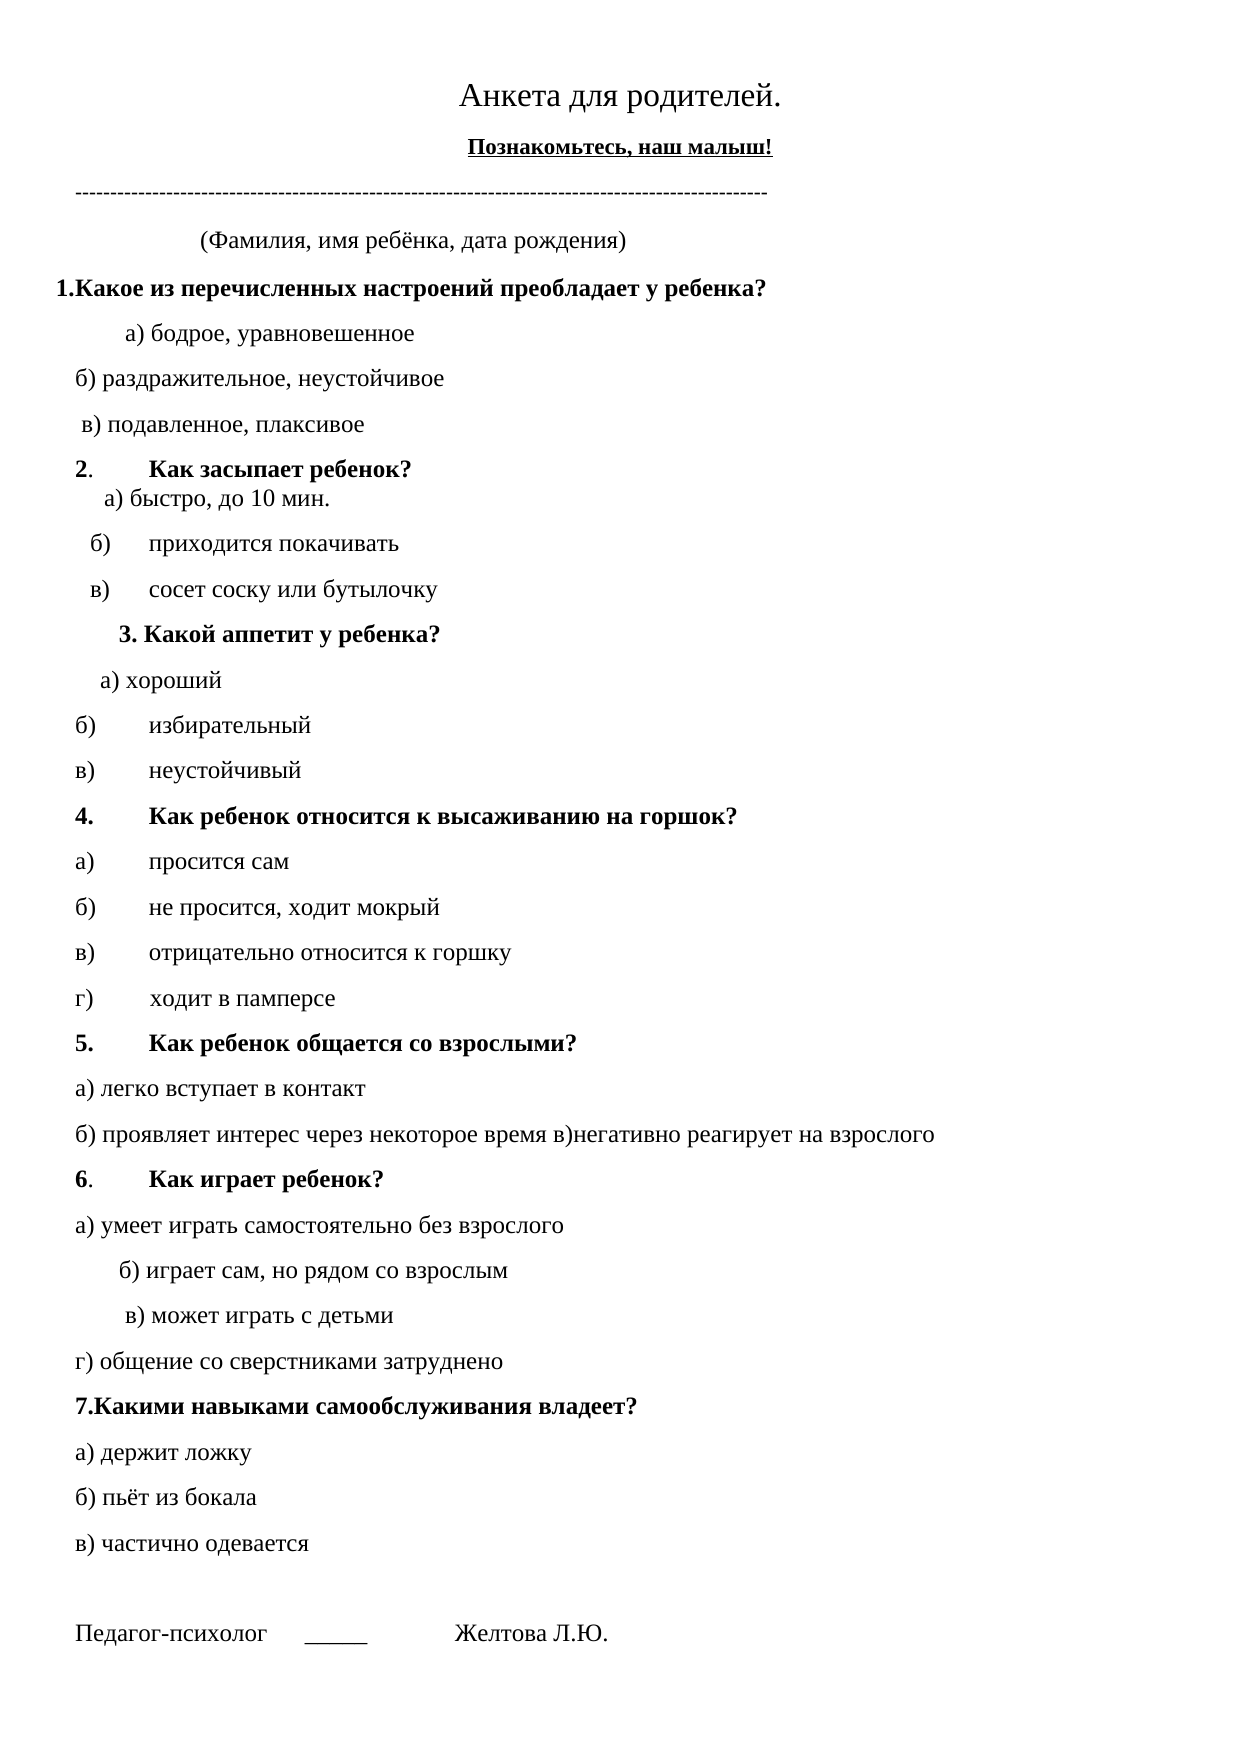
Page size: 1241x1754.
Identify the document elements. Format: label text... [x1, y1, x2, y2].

text 2. Как засыпает ребенок? а) быстро, до 10 мин. [60, 454, 1165, 512]
text б) пьёт из бокала [75, 1482, 1165, 1511]
text г) ходит в памперсе [75, 983, 1165, 1011]
text в) сосет соску или бутылочку [90, 574, 1165, 603]
text б) играет сам, но рядом со взрослым [75, 1255, 1165, 1284]
text б) избирательный [75, 710, 1165, 739]
text в) подавленное, плаксивое [75, 409, 1165, 438]
text а) легко вступает в контакт [75, 1073, 1165, 1102]
text в) может играть с детьми [75, 1301, 1165, 1329]
text 5. Как ребенок общается со взрослыми? [75, 1028, 1165, 1057]
text г) общение со сверстниками затруднено [75, 1346, 1165, 1375]
text б) приходится покачивать [90, 528, 1165, 557]
text а) умеет играть самостоятельно без взрослого [75, 1210, 1165, 1238]
text а) бодрое, уравновешенное [75, 318, 1165, 347]
text 1. Какое из перечисленных настроений преобладает у ребенка? [31, 273, 1165, 301]
text а) просится сам [75, 846, 1165, 875]
text 3. Какой аппетит у ребенка? [75, 619, 1165, 648]
text б) раздражительное, неустойчивое [75, 363, 1165, 392]
text а) держит ложку [75, 1437, 1165, 1466]
text Познакомьтесь, наш малыш! [75, 133, 1165, 159]
text Педагог-психолог _____ Желтова Л.Ю. [75, 1618, 1165, 1647]
text б) не просится, ходит мокрый [75, 892, 1165, 921]
text а) хороший [75, 665, 1165, 693]
text 4. Как ребенок относится к высаживанию на горшок? [75, 801, 1165, 830]
text 7.Какими навыками самообслуживания владеет? [75, 1391, 1165, 1420]
text --------------------------------------------------------------------------------------------------- [75, 178, 1165, 206]
text 6. Как играет ребенок? [75, 1164, 1165, 1193]
text в) отрицательно относится к горшку [75, 937, 1165, 966]
text в) неустойчивый [75, 756, 1165, 784]
text (Фамилия, имя ребёнка, дата рождения) [75, 225, 1165, 254]
text б) проявляет интерес через некоторое время в)негативно реагирует на взрослого [75, 1119, 1165, 1148]
text в) частично одевается [75, 1528, 1165, 1556]
text Анкета для родителей. [75, 75, 1165, 113]
